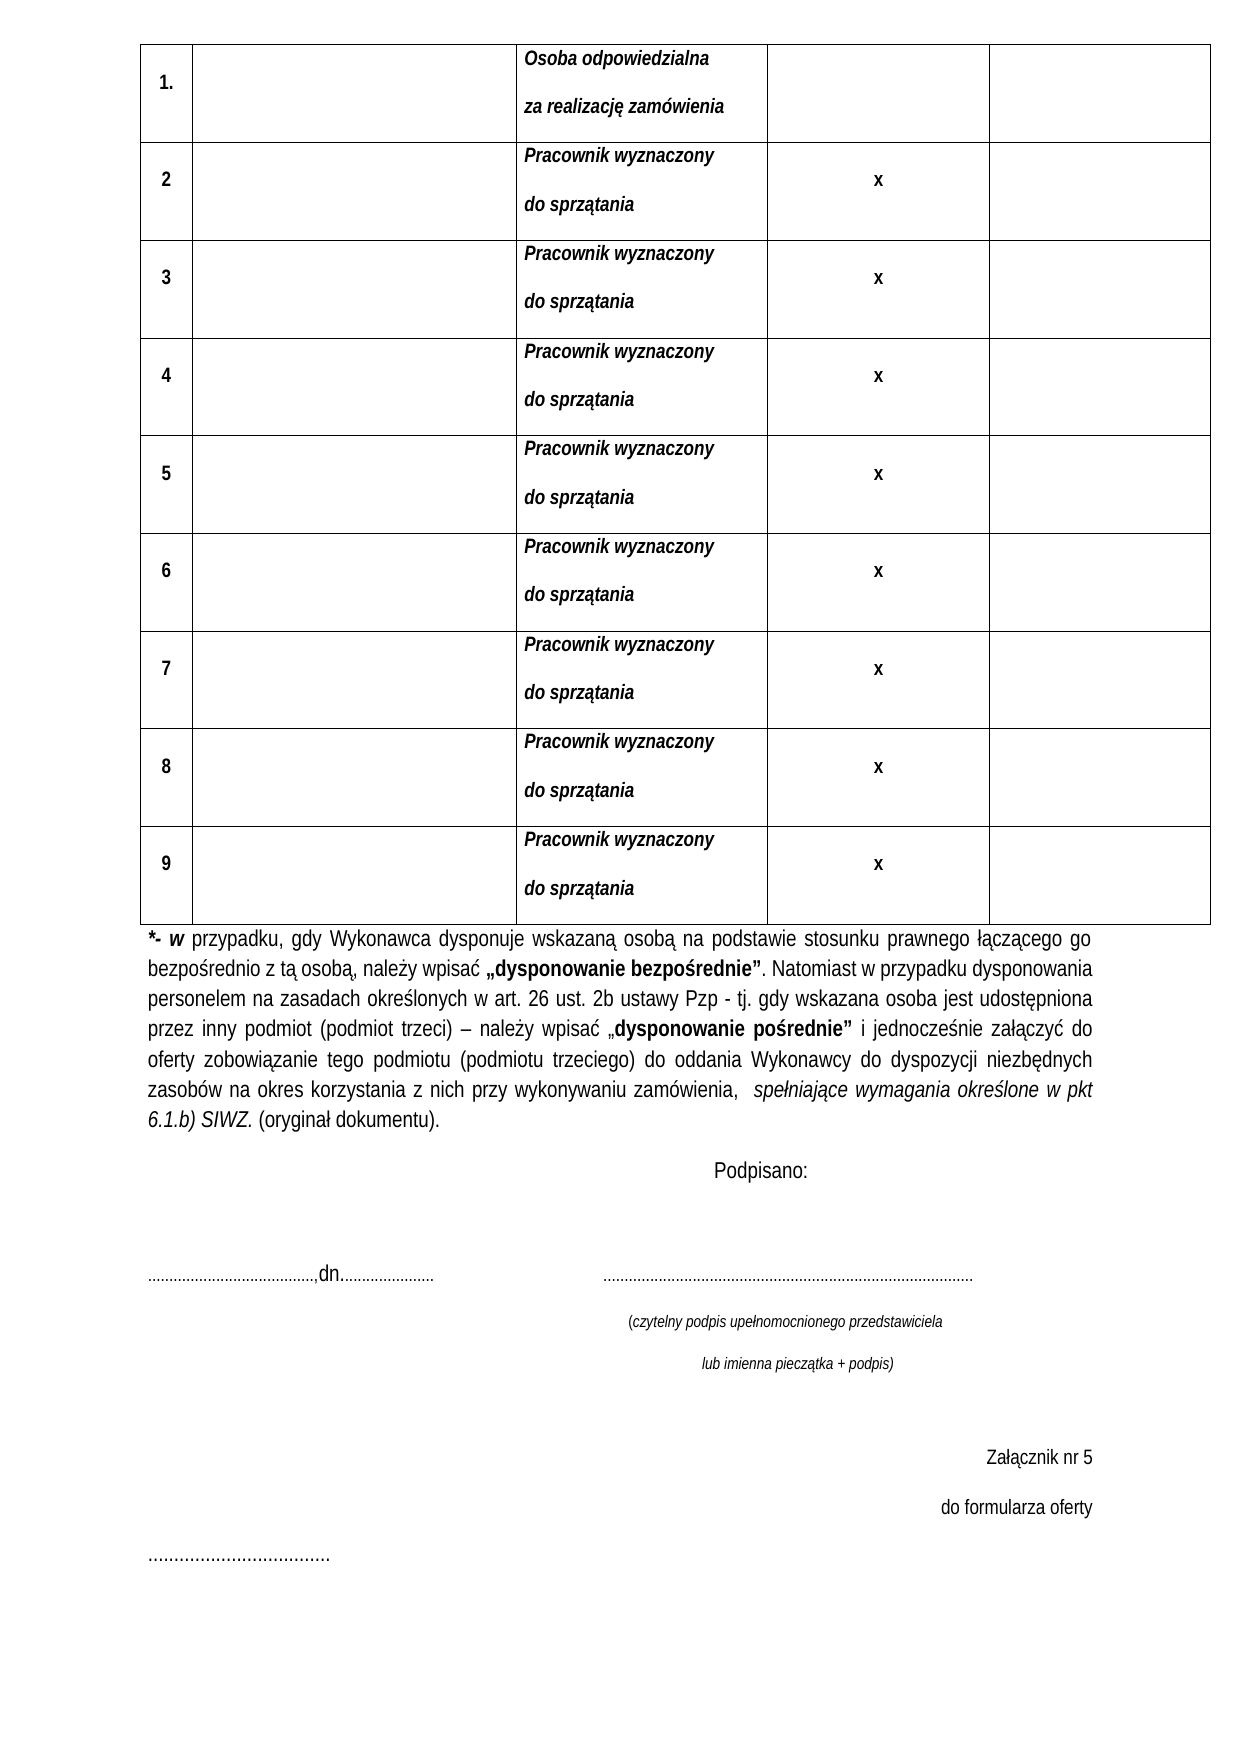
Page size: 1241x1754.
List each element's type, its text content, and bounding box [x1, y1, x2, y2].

table_cell x [768, 827, 989, 924]
table_cell [990, 632, 1210, 728]
text ................................... [148, 1539, 1093, 1566]
table_cell 5 [141, 436, 192, 533]
table_cell x [768, 632, 989, 728]
table_cell x [768, 436, 989, 533]
text Podpisano: [148, 1157, 1093, 1183]
table_cell [990, 827, 1210, 924]
table_cell [193, 436, 516, 533]
table_cell [990, 143, 1210, 240]
table_cell x [768, 534, 989, 631]
table_cell [768, 45, 989, 142]
table_cell Pracownik wyznaczony do sprzątania [517, 632, 767, 728]
table_cell Pracownik wyznaczony do sprzątania [517, 534, 767, 631]
table_cell Osoba odpowiedzialna za realizację zamówienia [517, 45, 767, 142]
table_cell x [768, 143, 989, 240]
table_cell 6 [141, 534, 192, 631]
text do formularza oferty [148, 1494, 1093, 1519]
table_cell Pracownik wyznaczony do sprzątania [517, 241, 767, 337]
table_cell [990, 729, 1210, 826]
table_cell Pracownik wyznaczony do sprzątania [517, 827, 767, 924]
table_cell [990, 436, 1210, 533]
table_cell 8 [141, 729, 192, 826]
table_cell [193, 534, 516, 631]
table_cell [193, 241, 516, 337]
table_cell [193, 632, 516, 728]
table_cell [193, 339, 516, 435]
table_cell [990, 241, 1210, 337]
table_cell 4 [141, 339, 192, 435]
table_cell Pracownik wyznaczony do sprzątania [517, 436, 767, 533]
table_cell [990, 45, 1210, 142]
table_cell [193, 827, 516, 924]
table_cell 3 [141, 241, 192, 337]
table_cell x [768, 729, 989, 826]
text lub imienna pieczątka + podpis) [148, 1354, 1093, 1373]
text .......................................,dn...................... ....................................................................................... [148, 1260, 1093, 1287]
text Załącznik nr 5 [738, 1445, 1093, 1469]
table_cell [193, 45, 516, 142]
table_cell [990, 534, 1210, 631]
table_cell Pracownik wyznaczony do sprzątania [517, 729, 767, 826]
table_cell x [768, 241, 989, 337]
table_cell [990, 339, 1210, 435]
table_cell [193, 143, 516, 240]
text *- w przypadku, gdy Wykonawca dysponuje wskazaną osobą na podstawie stosunku prawnego łączącego go bezpośrednio z tą osobą, należy wpisać „dysponowanie bezpośrednie”. Natomiast w przypadku dysponowania personelem na zasadach określonych w art. 26 ust. 2b ustawy Pzp - tj. gdy wskazana osoba jest udostępniona przez inny podmiot (podmiot trzeci) – należy wpisać „dysponowanie pośrednie” i jednocześnie załączyć do oferty zobowiązanie tego podmiotu (podmiotu trzeciego) do oddania Wykonawcy do dyspozycji niezbędnych zasobów na okres korzystania z nich przy wykonywaniu zamówienia, spełniające wymagania określone w pkt 6.1.b) SIWZ. (oryginał dokumentu). [148, 925, 1093, 1132]
table_cell 1. [141, 45, 192, 142]
table_cell 7 [141, 632, 192, 728]
table_cell Pracownik wyznaczony do sprzątania [517, 339, 767, 435]
table_cell [193, 729, 516, 826]
table_cell 9 [141, 827, 192, 924]
text (czytelny podpis upełnomocnionego przedstawiciela [148, 1311, 1093, 1331]
table_cell Pracownik wyznaczony do sprzątania [517, 143, 767, 240]
table_cell 2 [141, 143, 192, 240]
table_cell x [768, 339, 989, 435]
